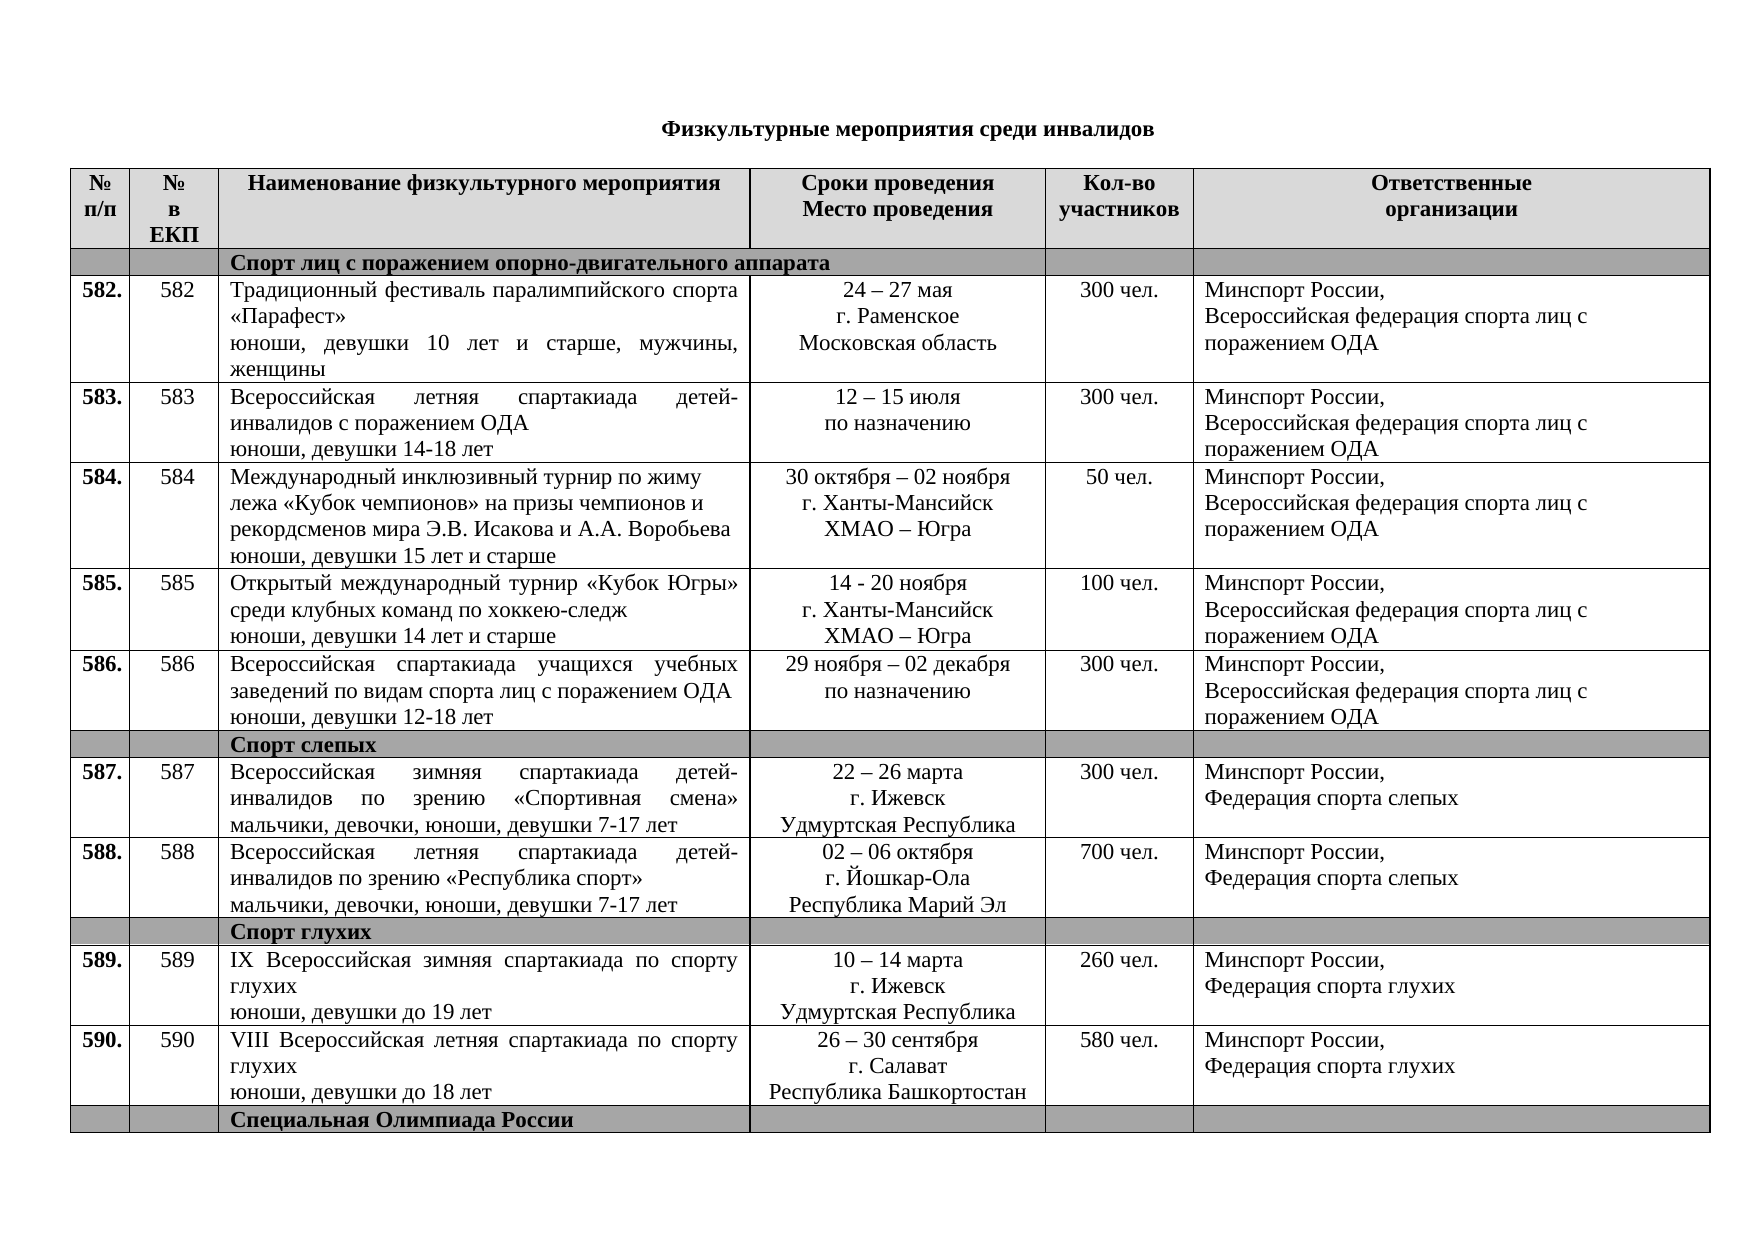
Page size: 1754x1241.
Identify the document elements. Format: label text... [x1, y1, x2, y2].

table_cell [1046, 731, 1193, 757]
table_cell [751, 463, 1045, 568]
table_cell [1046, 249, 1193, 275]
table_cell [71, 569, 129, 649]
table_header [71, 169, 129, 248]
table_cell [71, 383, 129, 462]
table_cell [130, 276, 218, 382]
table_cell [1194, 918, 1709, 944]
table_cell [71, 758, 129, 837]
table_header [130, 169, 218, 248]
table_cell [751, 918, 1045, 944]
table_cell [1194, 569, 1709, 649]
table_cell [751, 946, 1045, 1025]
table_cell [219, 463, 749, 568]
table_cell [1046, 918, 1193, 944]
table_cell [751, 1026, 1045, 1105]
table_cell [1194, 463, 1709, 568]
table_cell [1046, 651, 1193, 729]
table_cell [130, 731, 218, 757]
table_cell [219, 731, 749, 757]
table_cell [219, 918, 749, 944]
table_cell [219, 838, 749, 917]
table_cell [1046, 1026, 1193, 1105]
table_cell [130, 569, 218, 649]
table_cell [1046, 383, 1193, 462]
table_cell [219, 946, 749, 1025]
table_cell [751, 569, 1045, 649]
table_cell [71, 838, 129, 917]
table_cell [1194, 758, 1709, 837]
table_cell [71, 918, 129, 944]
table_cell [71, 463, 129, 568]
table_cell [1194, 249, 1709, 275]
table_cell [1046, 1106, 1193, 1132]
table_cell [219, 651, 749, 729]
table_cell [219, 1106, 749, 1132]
text Физкультурные мероприятия среди инвалидов [118, 115, 1698, 141]
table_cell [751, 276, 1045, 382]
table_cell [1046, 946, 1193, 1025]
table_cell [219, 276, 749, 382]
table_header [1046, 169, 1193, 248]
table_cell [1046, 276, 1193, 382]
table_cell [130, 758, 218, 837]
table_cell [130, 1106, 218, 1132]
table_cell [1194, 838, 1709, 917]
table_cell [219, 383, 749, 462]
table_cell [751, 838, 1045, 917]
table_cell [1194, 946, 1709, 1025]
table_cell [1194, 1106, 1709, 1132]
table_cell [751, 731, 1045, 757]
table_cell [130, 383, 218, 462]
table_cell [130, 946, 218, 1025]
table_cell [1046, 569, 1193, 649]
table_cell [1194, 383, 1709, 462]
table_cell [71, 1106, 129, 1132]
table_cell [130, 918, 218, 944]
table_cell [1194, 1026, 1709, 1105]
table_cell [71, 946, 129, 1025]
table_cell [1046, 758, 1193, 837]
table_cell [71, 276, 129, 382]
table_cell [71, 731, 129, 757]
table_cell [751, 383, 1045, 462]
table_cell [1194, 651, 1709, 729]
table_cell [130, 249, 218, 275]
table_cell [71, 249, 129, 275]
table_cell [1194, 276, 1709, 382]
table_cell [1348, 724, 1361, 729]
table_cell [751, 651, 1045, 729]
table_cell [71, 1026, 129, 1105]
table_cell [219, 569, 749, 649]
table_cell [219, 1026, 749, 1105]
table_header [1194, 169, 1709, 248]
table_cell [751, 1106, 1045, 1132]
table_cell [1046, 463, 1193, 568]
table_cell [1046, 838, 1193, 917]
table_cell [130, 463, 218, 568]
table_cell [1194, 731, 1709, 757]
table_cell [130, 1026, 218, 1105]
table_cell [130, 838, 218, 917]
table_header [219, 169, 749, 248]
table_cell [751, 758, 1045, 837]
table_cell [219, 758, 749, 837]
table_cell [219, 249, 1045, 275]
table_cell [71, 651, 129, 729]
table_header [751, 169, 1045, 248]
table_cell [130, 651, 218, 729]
